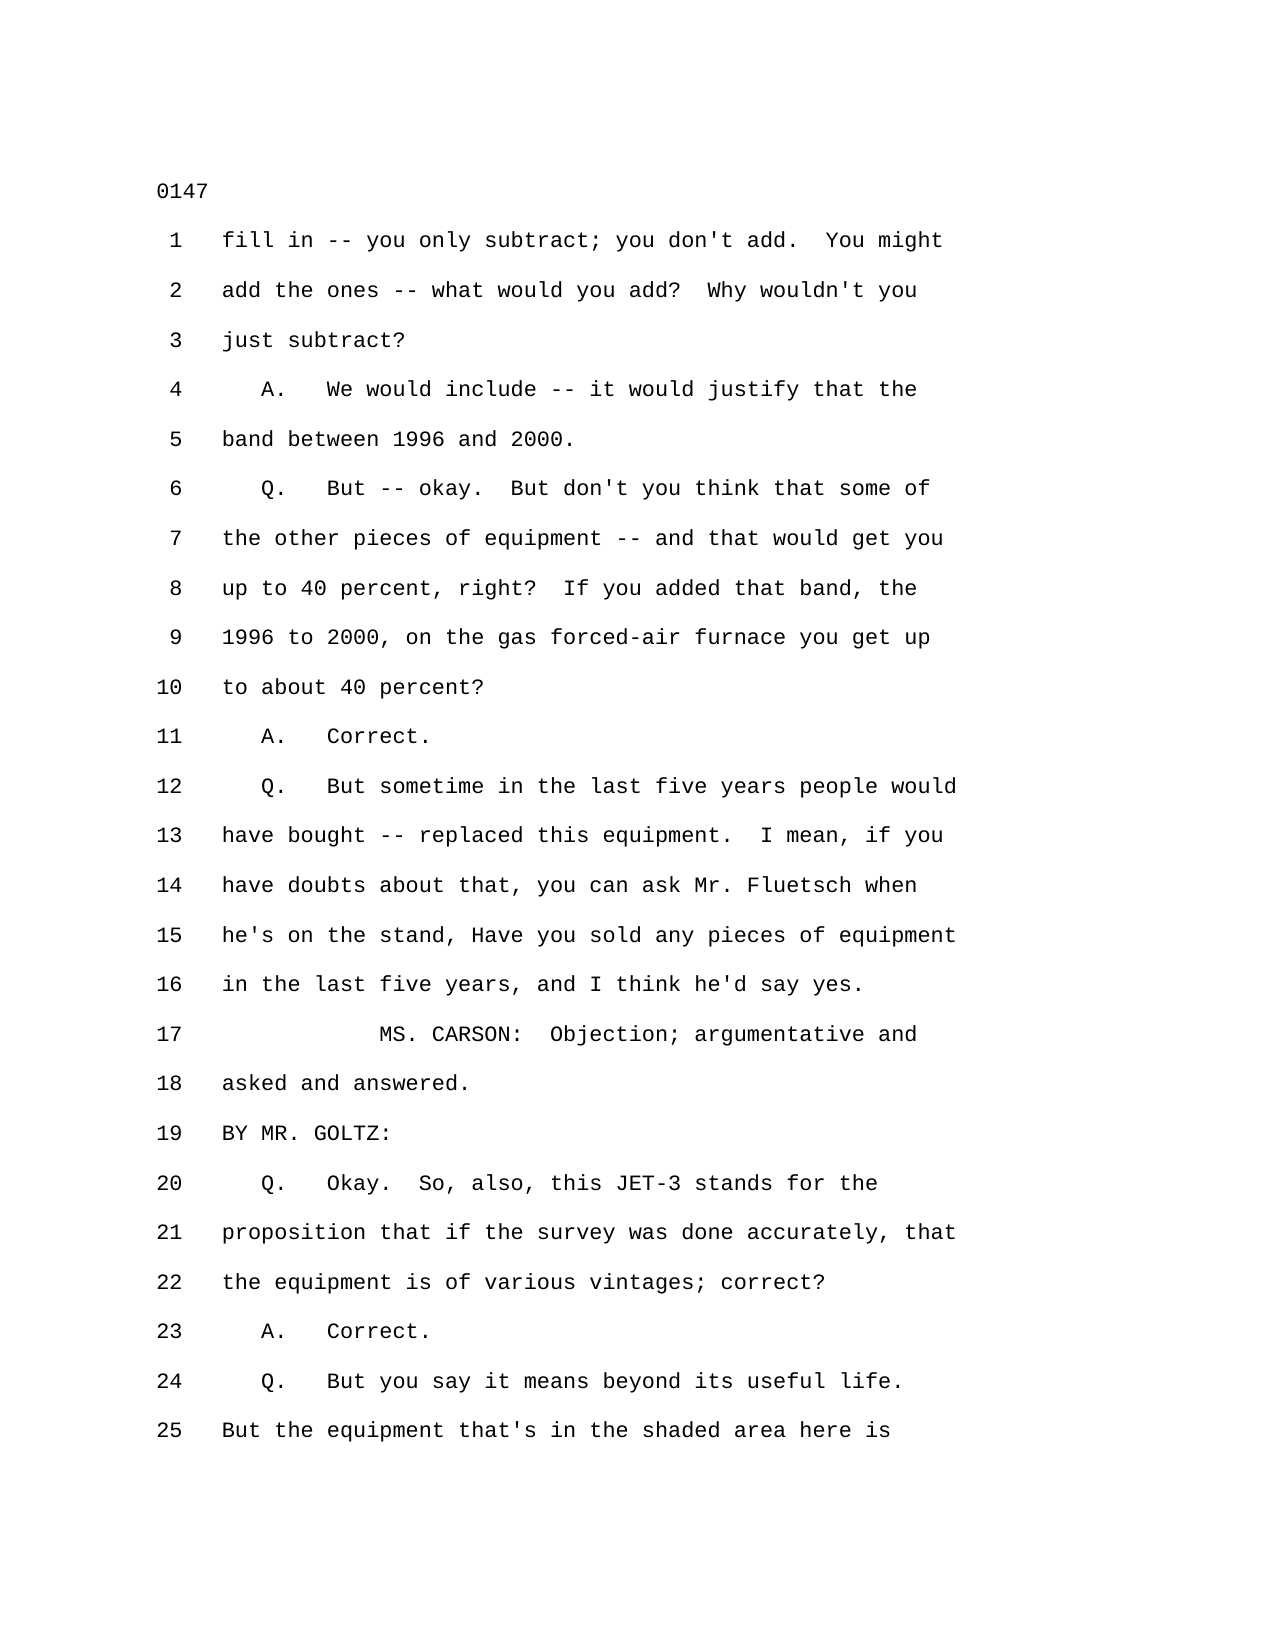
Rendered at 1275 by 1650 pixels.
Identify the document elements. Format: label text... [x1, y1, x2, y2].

text 17 MS. CARSON: Objection; argumentative and [156, 1023, 1119, 1048]
text 0147 [156, 180, 1119, 205]
text 21 proposition that if the survey was done accurately, that [156, 1221, 1119, 1246]
text 16 in the last five years, and I think he'd say yes. [156, 973, 1119, 998]
text 4 A. We would include -- it would justify that the [156, 378, 1119, 403]
text 11 A. Correct. [156, 725, 1119, 750]
text 12 Q. But sometime in the last five years people would [156, 775, 1119, 800]
text 1 fill in -- you only subtract; you don't add. You might [156, 229, 1119, 254]
text 18 asked and answered. [156, 1072, 1119, 1097]
text 5 band between 1996 and 2000. [156, 428, 1119, 453]
text 2 add the ones -- what would you add? Why wouldn't you [156, 279, 1119, 304]
text 3 just subtract? [156, 329, 1119, 353]
text 22 the equipment is of various vintages; correct? [156, 1271, 1119, 1296]
text 19 BY MR. GOLTZ: [156, 1122, 1119, 1147]
text 20 Q. Okay. So, also, this JET-3 stands for the [156, 1172, 1119, 1196]
text 25 But the equipment that's in the shaded area here is [156, 1419, 1119, 1444]
text 7 the other pieces of equipment -- and that would get you [156, 527, 1119, 552]
text 24 Q. But you say it means beyond its useful life. [156, 1370, 1119, 1395]
text 6 Q. But -- okay. But don't you think that some of [156, 477, 1119, 502]
text 23 A. Correct. [156, 1320, 1119, 1345]
text 8 up to 40 percent, right? If you added that band, the [156, 577, 1119, 601]
text 10 to about 40 percent? [156, 676, 1119, 701]
text 15 he's on the stand, Have you sold any pieces of equipment [156, 924, 1119, 948]
text 9 1996 to 2000, on the gas forced-air furnace you get up [156, 626, 1119, 651]
text 13 have bought -- replaced this equipment. I mean, if you [156, 824, 1119, 849]
text 14 have doubts about that, you can ask Mr. Fluetsch when [156, 874, 1119, 899]
